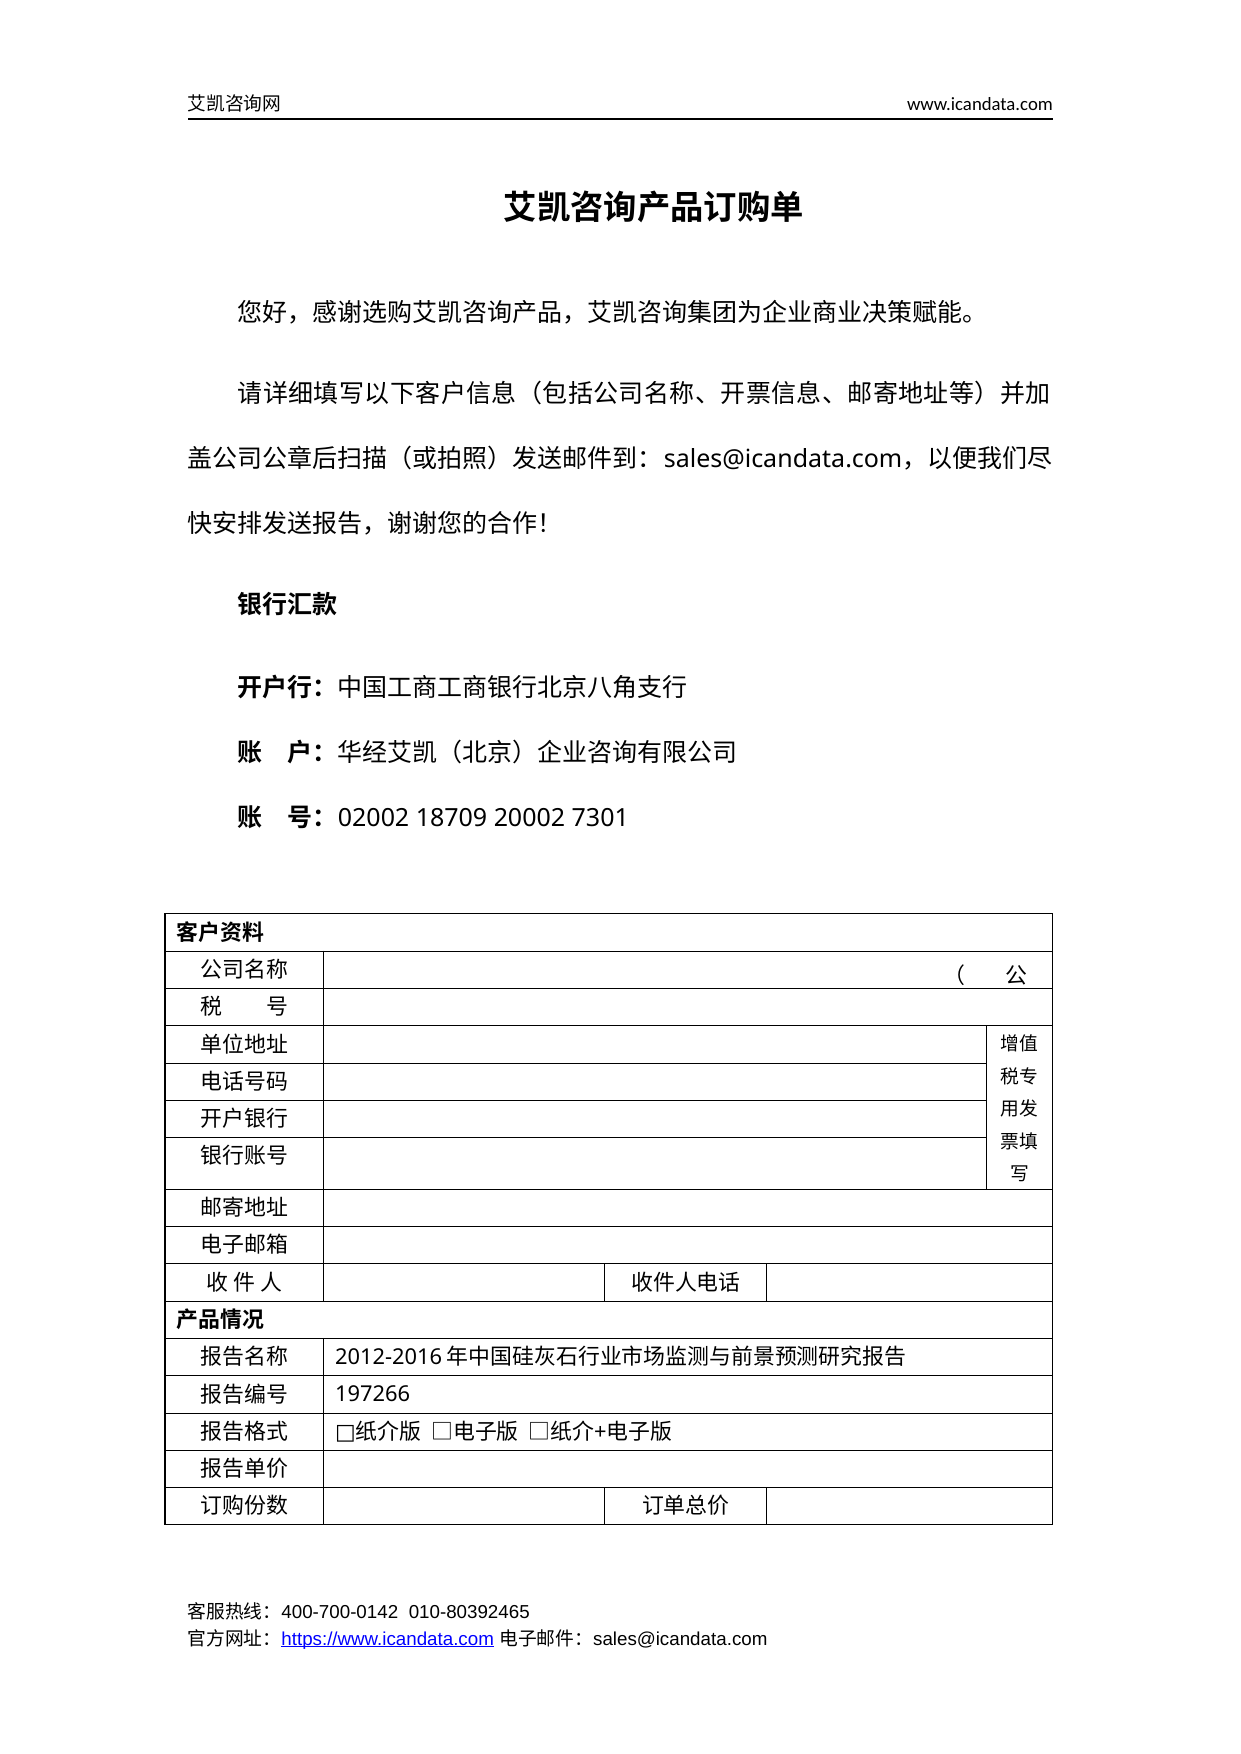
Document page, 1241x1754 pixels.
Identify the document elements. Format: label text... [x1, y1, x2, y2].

table_cell [324, 989, 1052, 1025]
table_cell 电子邮箱 [166, 1227, 323, 1263]
text 账 户：华经艾凯（北京）企业咨询有限公司 [187, 718, 1053, 783]
table_cell [324, 1264, 604, 1301]
table_cell 报告单价 [166, 1451, 323, 1487]
table_cell 订购份数 [166, 1488, 323, 1524]
table_cell 2012-2016年中国硅灰石行业市场监测与前景预测研究报告 [324, 1339, 1052, 1375]
table_cell 邮寄地址 [166, 1190, 323, 1226]
table_cell [767, 1264, 1052, 1301]
table_cell 公司名称 [166, 952, 323, 988]
text 请详细填写以下客户信息（包括公司名称、开票信息、邮寄地址等）并加盖公司公章后扫描（或拍照）发送邮件到：sales@icandata.com，以便我们尽快安排发送报告，谢谢您的合作！ [187, 359, 1053, 554]
table_cell [324, 1451, 1052, 1487]
table_cell [324, 1101, 986, 1137]
table_cell [324, 952, 1052, 988]
table_cell [324, 1227, 1052, 1263]
table_cell 订单总价 [605, 1488, 766, 1524]
table_cell 开户银行 [166, 1101, 323, 1137]
text 开户行：中国工商工商银行北京八角支行 [187, 653, 1053, 718]
table_cell 电话号码 [166, 1064, 323, 1100]
table_cell 报告名称 [166, 1339, 323, 1375]
table_cell 收 件 人 [166, 1264, 323, 1301]
table_cell [324, 1064, 986, 1100]
text 账 号：02002 18709 20002 7301 [187, 783, 1053, 848]
table_cell 银行账号 [166, 1138, 323, 1189]
table_cell 税 号 [166, 989, 323, 1025]
table_cell [767, 1488, 1052, 1524]
table_cell 单位地址 [166, 1026, 323, 1062]
table_cell 报告格式 [166, 1414, 323, 1450]
table_cell [324, 1190, 1052, 1226]
table_cell 报告编号 [166, 1376, 323, 1412]
table_cell [324, 1488, 604, 1524]
text 您好，感谢选购艾凯咨询产品，艾凯咨询集团为企业商业决策赋能。 [187, 278, 1053, 343]
table_cell 197266 [324, 1376, 1052, 1412]
table_cell 产品情况 [166, 1302, 1052, 1338]
table_cell □纸介版 □电子版 □纸介+电子版 [324, 1414, 1052, 1450]
table_cell 增值税专用发票填写 [987, 1026, 1052, 1189]
table_cell 收件人电话 [605, 1264, 766, 1301]
table_header 客户资料 [166, 914, 1052, 951]
table_cell [324, 1026, 986, 1062]
table_cell [324, 1138, 986, 1189]
text 艾凯咨询产品订购单 [187, 172, 1053, 237]
text 银行汇款 [187, 570, 1053, 635]
